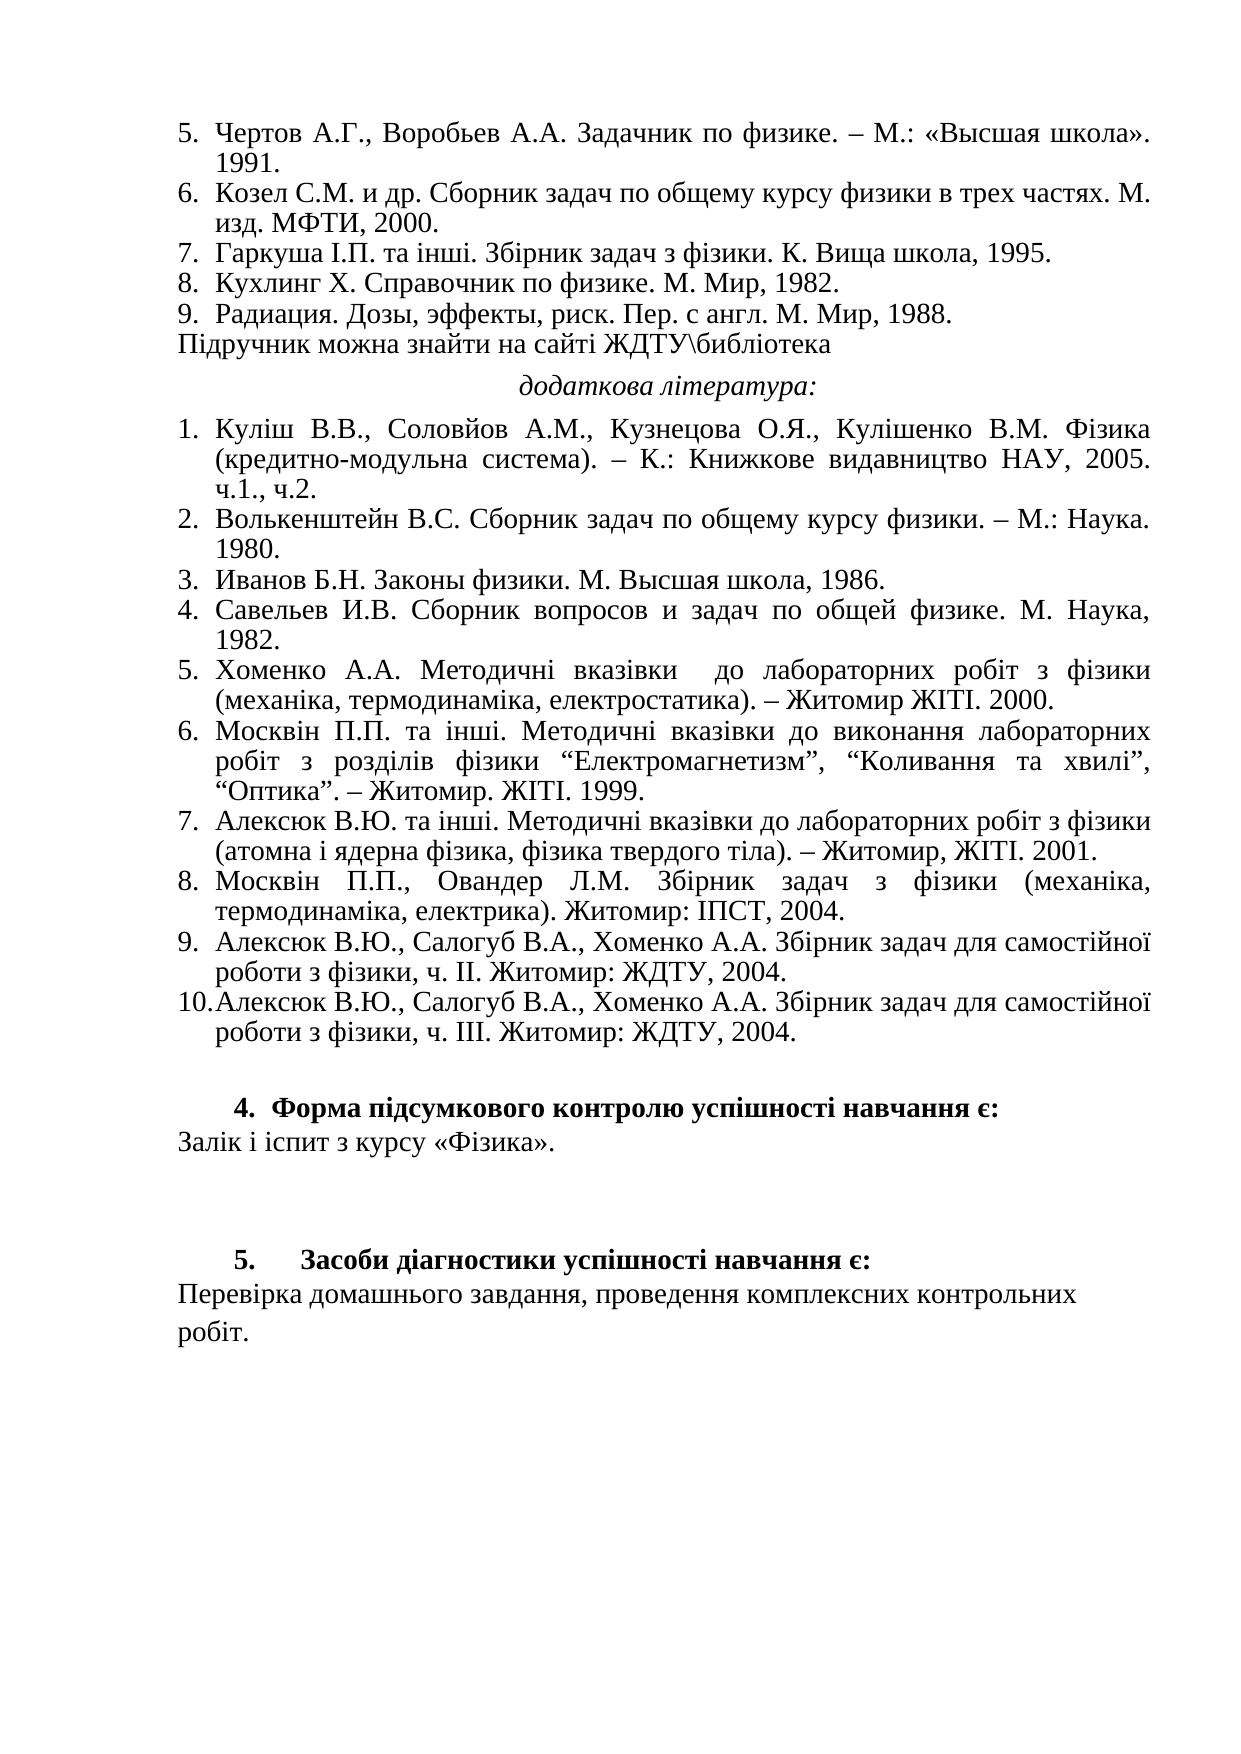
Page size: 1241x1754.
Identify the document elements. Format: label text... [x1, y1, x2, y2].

text Підручник можна знайти на сайті ЖДТУ\библіотека [177, 329, 1152, 359]
list Куліш В.В., Соловйов А.М., Кузнецова О.Я., Кулішенко В.М. Фізика (кредитно-модульна система). – К.: Книжкове видавництво НАУ, 2005. ч.1., ч.2. [177, 414, 1152, 505]
list Москвін П.П. та інші. Методичні вказівки до виконання лабораторних робіт з розділів фізики “Електромагнетизм”, “Коливання та хвилі”, “Оптика”. – Житомир. ЖІТІ. 1999. [177, 716, 1152, 806]
subtitle Форма підсумкового контролю успішності навчання є: [233, 1090, 1152, 1124]
text Перевірка домашнього завдання, проведення комплексних контрольних робіт. [177, 1276, 1152, 1348]
list Кухлинг Х. Справочник по физике. М. Мир, 1982. [177, 269, 1152, 299]
list Волькенштейн В.С. Сборник задач по общему курсу физики. – М.: Наука. 1980. [177, 505, 1152, 565]
list Алексюк В.Ю. та інші. Методичні вказівки до лабораторних робіт з фізики (атомна і ядерна фізика, фізика твердого тіла). – Житомир, ЖІТІ. 2001. [177, 806, 1152, 867]
list Чертов А.Г., Воробьев А.А. Задачник по физике. – М.: «Высшая школа». 1991. [177, 118, 1152, 178]
list Козел С.М. и др. Сборник задач по общему курсу физики в трех частях. М. изд. МФТИ, 2000. [177, 178, 1152, 239]
list Гаркуша І.П. та інші. Збірник задач з фізики. К. Вища школа, 1995. [177, 239, 1152, 269]
list Засоби діагностики успішності навчання є: [177, 1242, 1152, 1276]
list Алексюк В.Ю., Салогуб В.А., Хоменко А.А. Збірник задач для самостійної роботи з фізики, ч. ІІ. Житомир: ЖДТУ, 2004. [177, 927, 1152, 987]
list Москвін П.П., Овандер Л.М. Збірник задач з фізики (механіка, термодинаміка, електрика). Житомир: ІПСТ, 2004. [177, 867, 1152, 927]
list Алексюк В.Ю., Салогуб В.А., Хоменко А.А. Збірник задач для самостійної роботи з фізики, ч. ІІІ. Житомир: ЖДТУ, 2004. [177, 987, 1152, 1048]
list Иванов Б.Н. Законы физики. М. Высшая школа, 1986. [177, 565, 1152, 595]
list Савельев И.В. Сборник вопросов и задач по общей физике. М. Наука, 1982. [177, 595, 1152, 656]
list Радиация. Дозы, эффекты, риск. Пер. с англ. М. Мир, 1988. [177, 299, 1152, 329]
list Хоменко А.А. Методичні вказівки до лабораторних робіт з фізики (механіка, термодинаміка, електростатика). – Житомир ЖІТІ. 2000. [177, 656, 1152, 716]
text Залік і іспит з курсу «Фізика». [177, 1124, 1152, 1157]
text додаткова література: [177, 372, 1152, 402]
